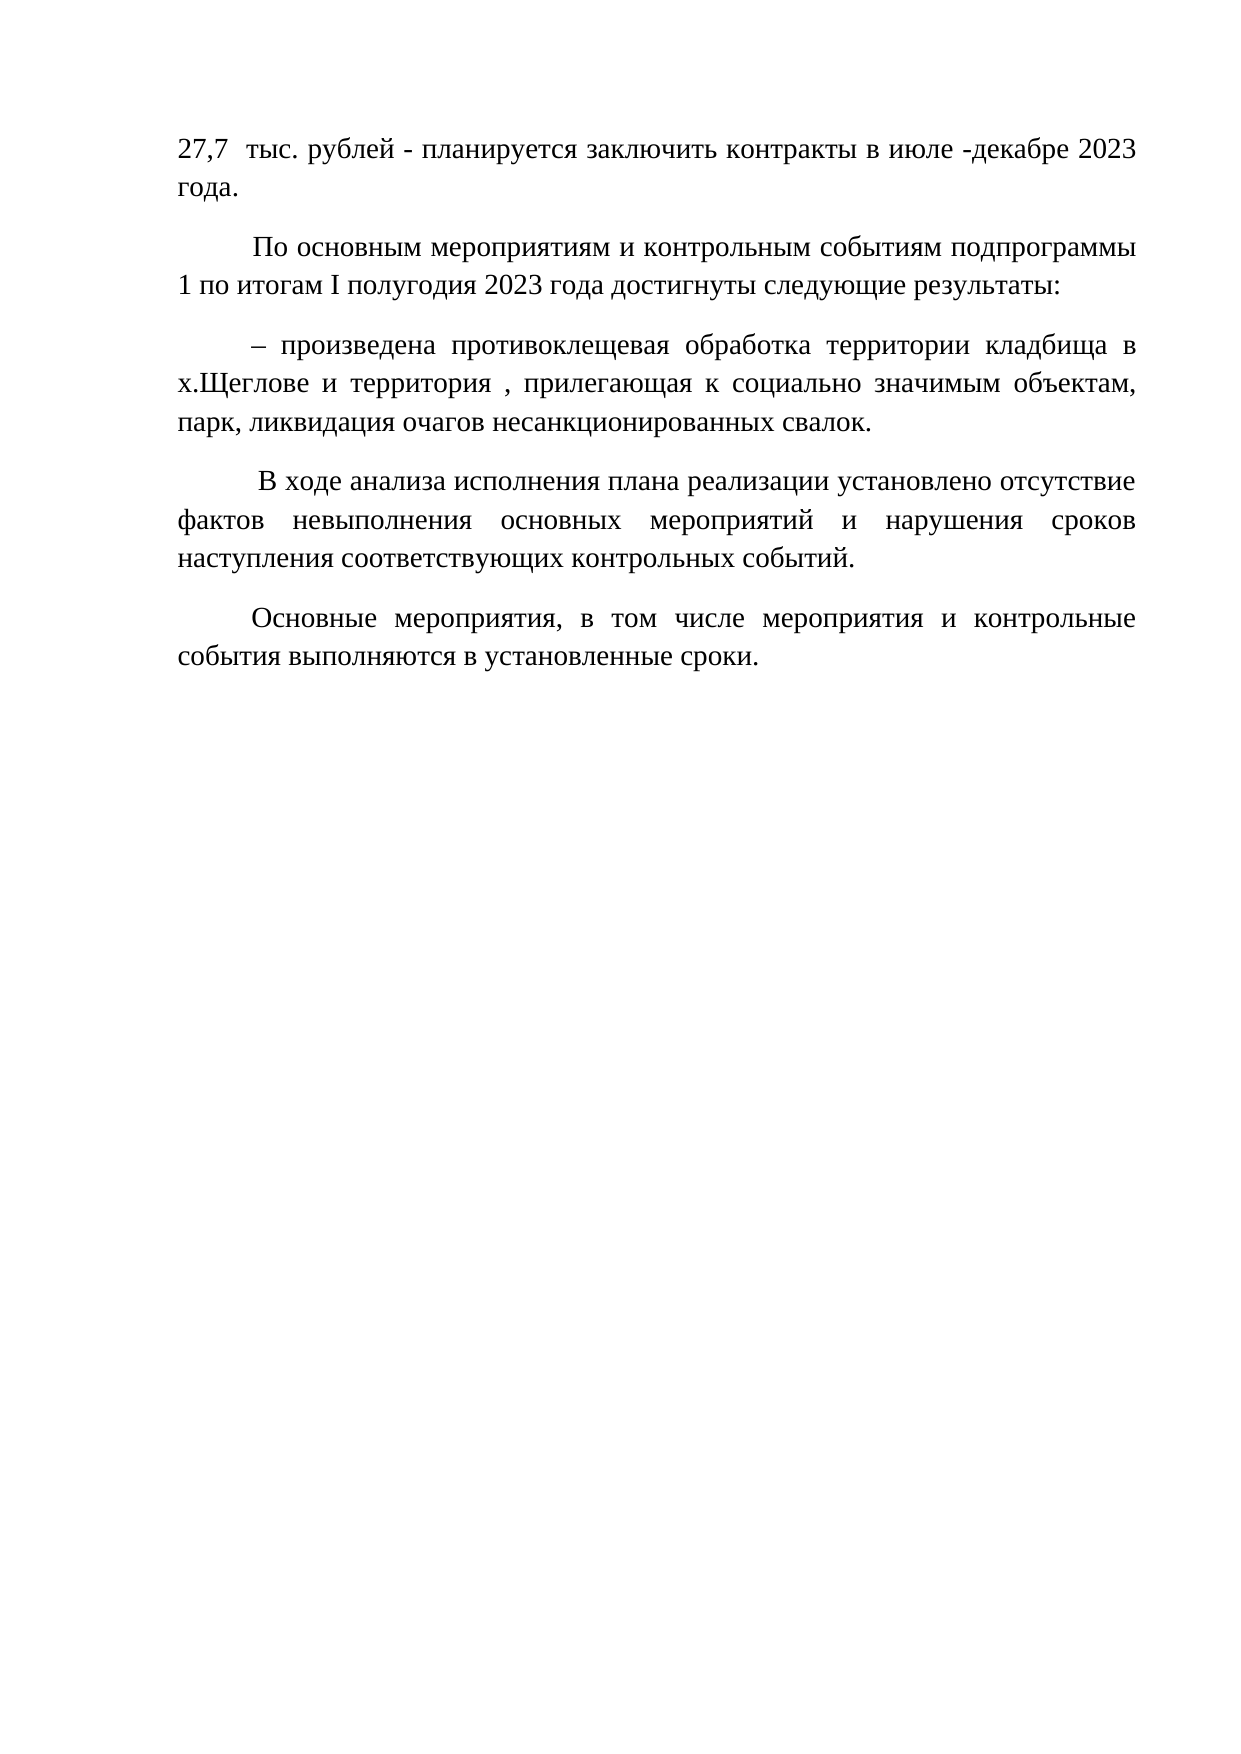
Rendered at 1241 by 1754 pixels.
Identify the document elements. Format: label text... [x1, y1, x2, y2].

text 27,7 тыс. рублей - планируется заключить контракты в июле -декабре 2023 года. [177, 131, 1137, 203]
text По основным мероприятиям и контрольным событиям подпрограммы 1 по итогам I полугодия 2023 года достигнуты следующие результаты: [177, 229, 1137, 301]
text Основные мероприятия, в том числе мероприятия и контрольные события выполняются в установленные сроки. [177, 600, 1137, 672]
text В ходе анализа исполнения плана реализации установлено отсутствие фактов невыполнения основных мероприятий и нарушения сроков наступления соответствующих контрольных событий. [177, 463, 1137, 574]
text – произведена противоклещевая обработка территории кладбища в х.Щеглове и территория , прилегающая к социально значимым объектам, парк, ликвидация очагов несанкционированных свалок. [177, 327, 1137, 437]
